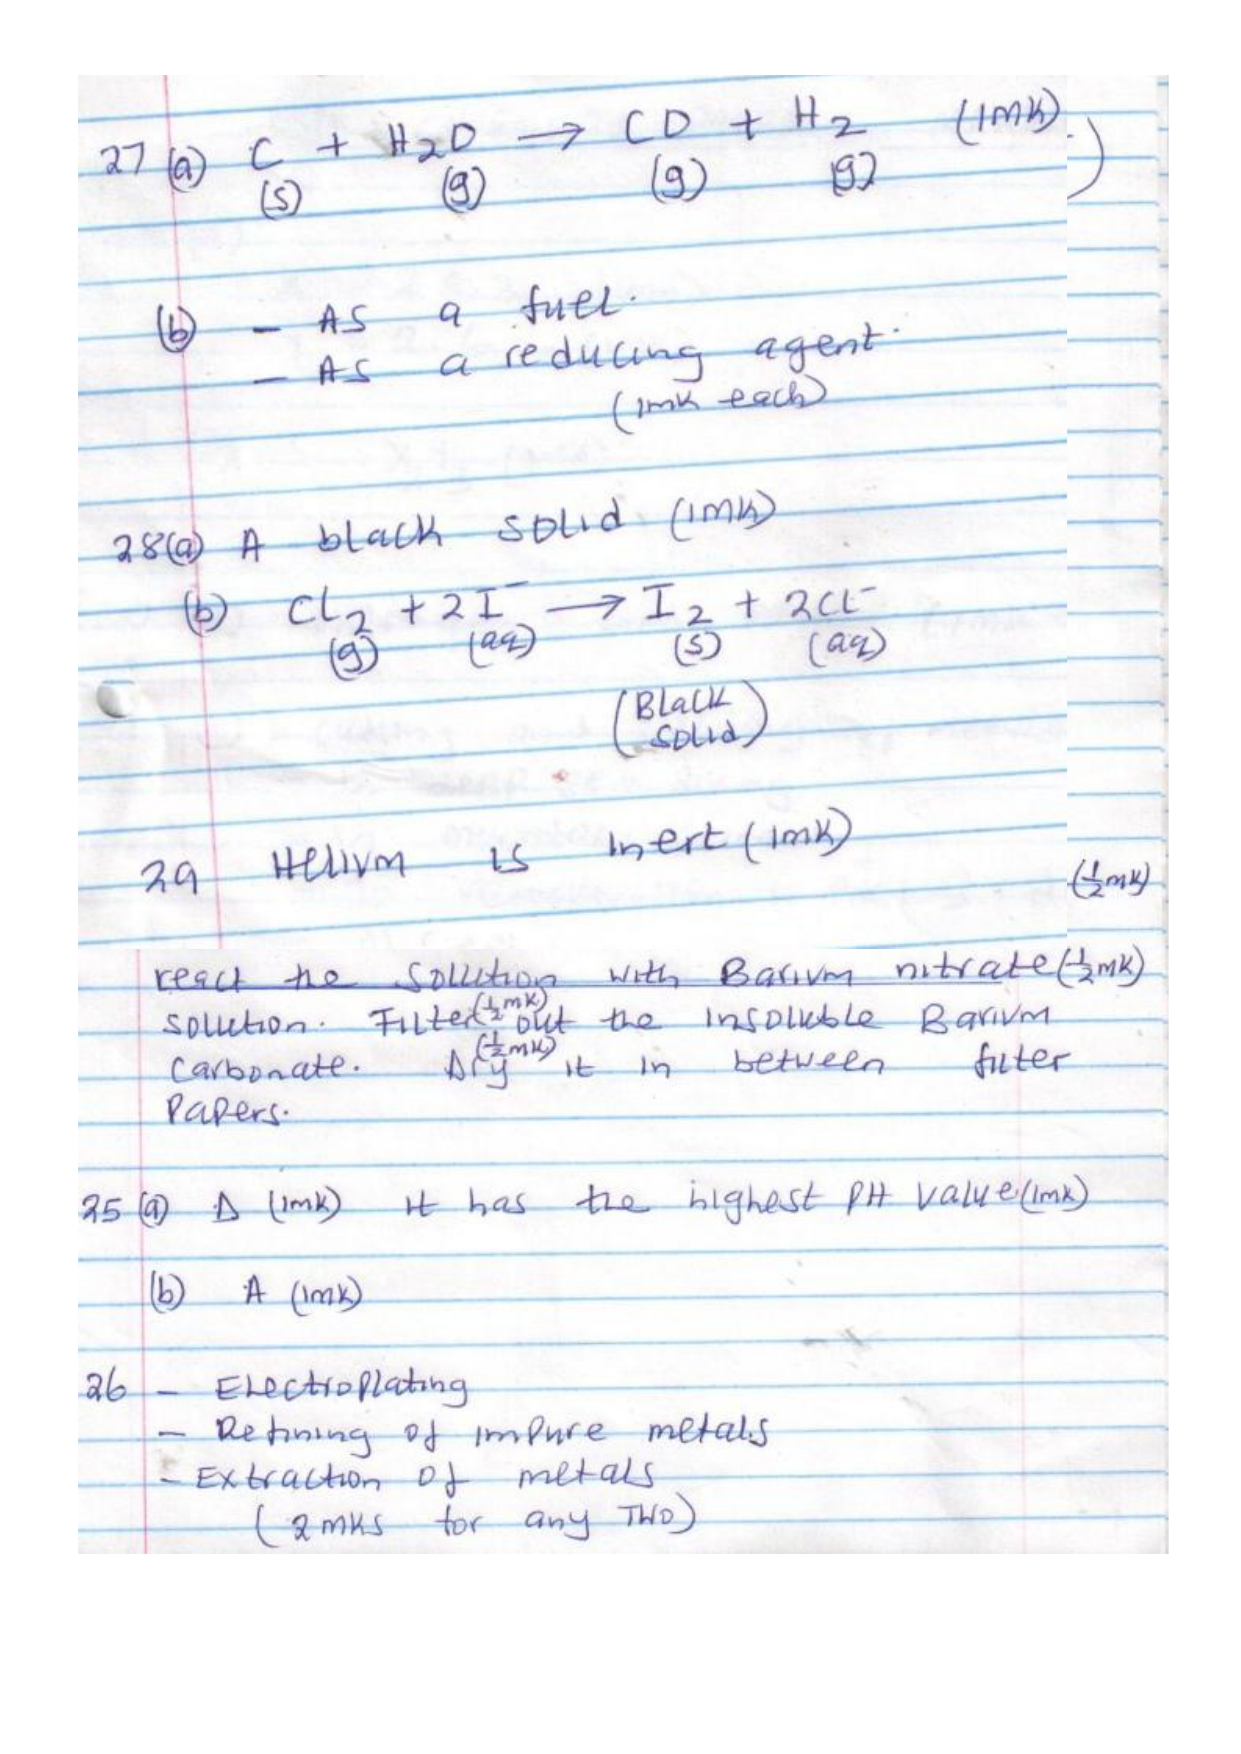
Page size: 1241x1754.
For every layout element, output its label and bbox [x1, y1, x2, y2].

picture [78, 75, 1169, 1554]
